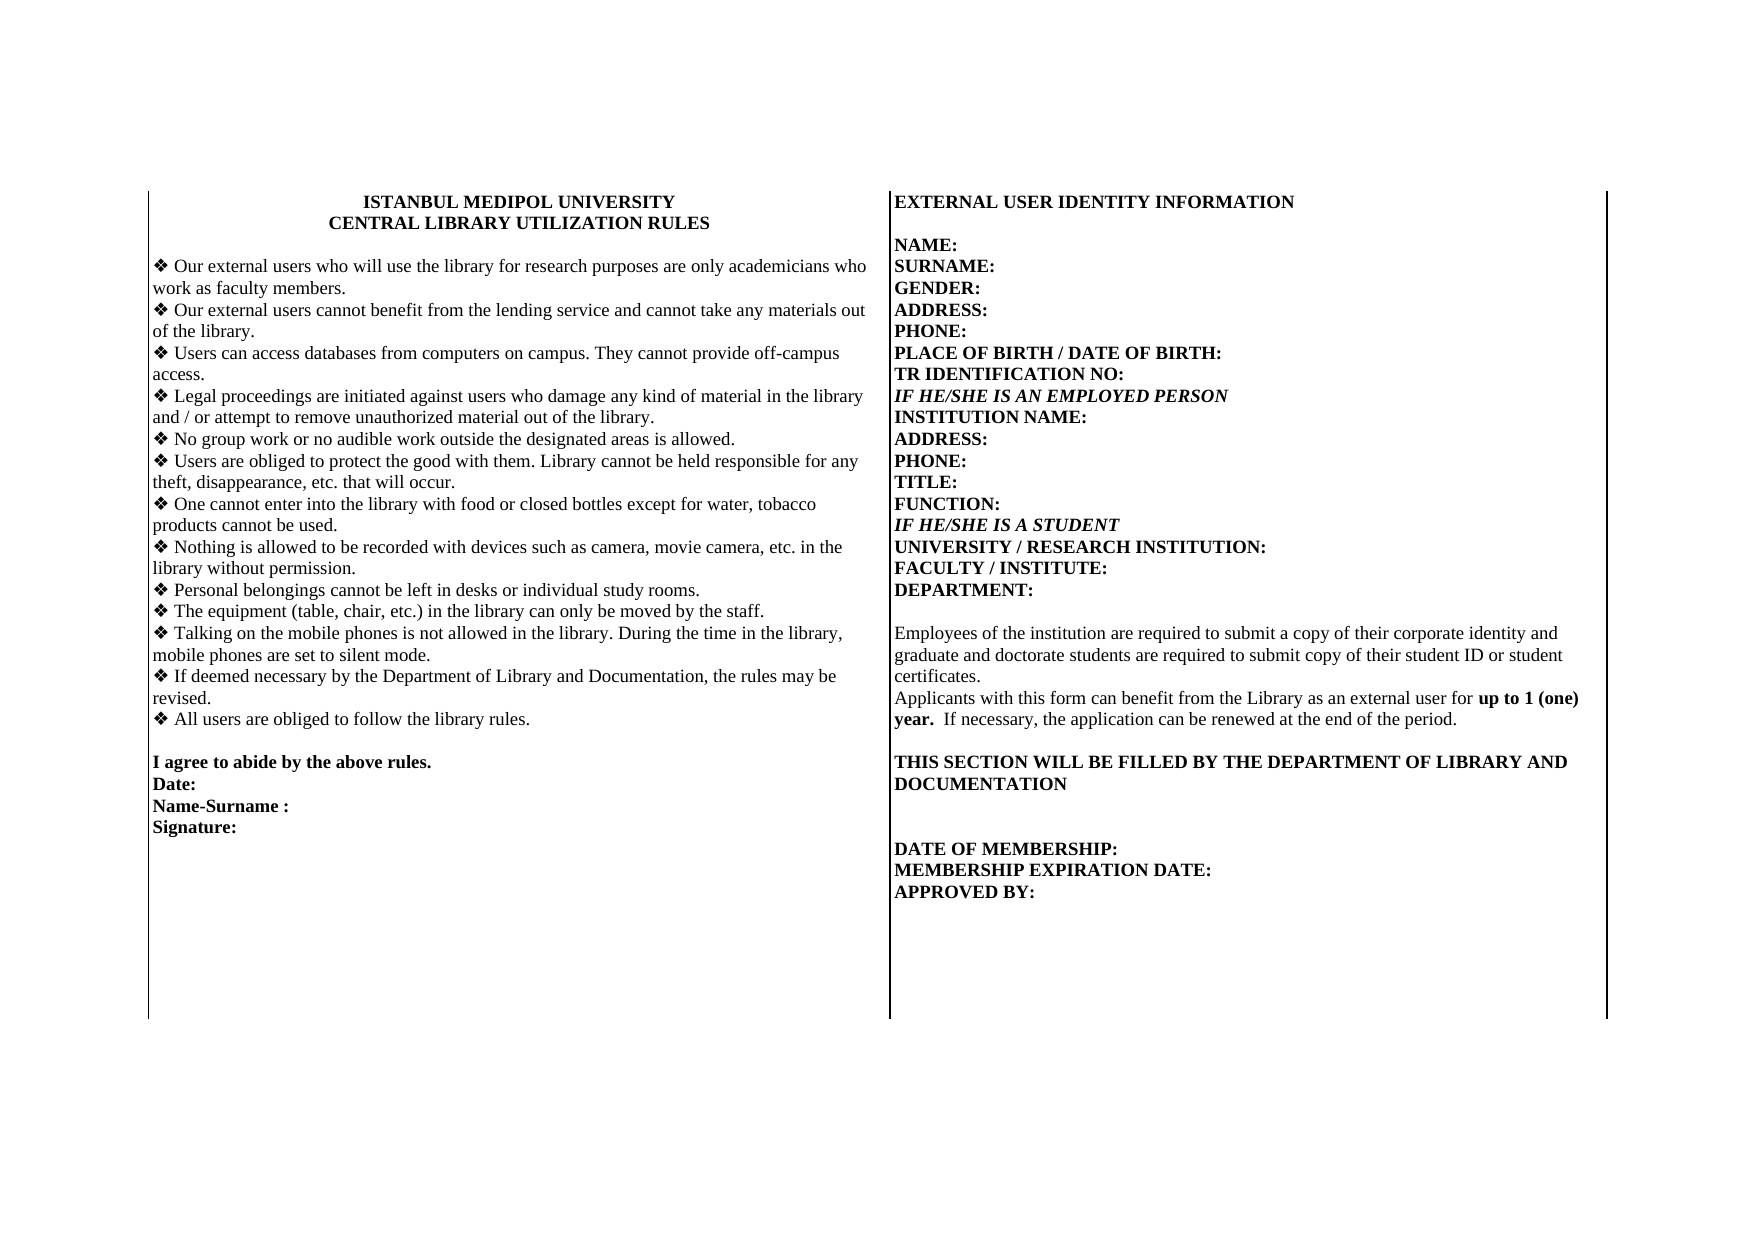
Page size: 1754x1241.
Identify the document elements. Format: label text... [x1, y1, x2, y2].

table_header ISTANBUL MEDIPOL UNIVERSITY CENTRAL LIBRARY UTILIZATION RULES ❖ Our external users who will use the library for research purposes are only academicians who work as faculty members. ❖ Our external users cannot benefit from the lending service and cannot take any materials out of the library. ❖ Users can access databases from computers on campus. They cannot provide off-campus access. ❖ Legal proceedings are initiated against users who damage any kind of material in the library and / or attempt to remove unauthorized material out of the library. ❖ No group work or no audible work outside the designated areas is allowed. ❖ Users are obliged to protect the good with them. Library cannot be held responsible for any theft, disappearance, etc. that will occur. ❖ One cannot enter into the library with food or closed bottles except for water, tobacco products cannot be used. ❖ Nothing is allowed to be recorded with devices such as camera, movie camera, etc. in the library without permission. ❖ Personal belongings cannot be left in desks or individual study rooms. ❖ The equipment (table, chair, etc.) in the library can only be moved by the staff. ❖ Talking on the mobile phones is not allowed in the library. During the time in the library, mobile phones are set to silent mode. ❖ If deemed necessary by the Department of Library and Documentation, the rules may be revised. ❖ All users are obliged to follow the library rules. I agree to abide by the above rules. Date: Name-Surname : Signature: [149, 191, 889, 1019]
table_header EXTERNAL USER IDENTITY INFORMATION NAME: SURNAME: GENDER: ADDRESS: PHONE: PLACE OF BIRTH / DATE OF BIRTH: TR IDENTIFICATION NO: IF HE/SHE IS AN EMPLOYED PERSON INSTITUTION NAME: ADDRESS: PHONE: TITLE: FUNCTION: IF HE/SHE IS A STUDENT UNIVERSITY / RESEARCH INSTITUTION: FACULTY / INSTITUTE: DEPARTMENT: Employees of the institution are required to submit a copy of their corporate identity and graduate and doctorate students are required to submit copy of their student ID or student certificates. Applicants with this form can benefit from the Library as an external user for up to 1 (one) year. If necessary, the application can be renewed at the end of the period. THIS SECTION WILL BE FILLED BY THE DEPARTMENT OF LIBRARY AND DOCUMENTATION DATE OF MEMBERSHIP: MEMBERSHIP EXPIRATION DATE: APPROVED BY: [891, 191, 1606, 1019]
